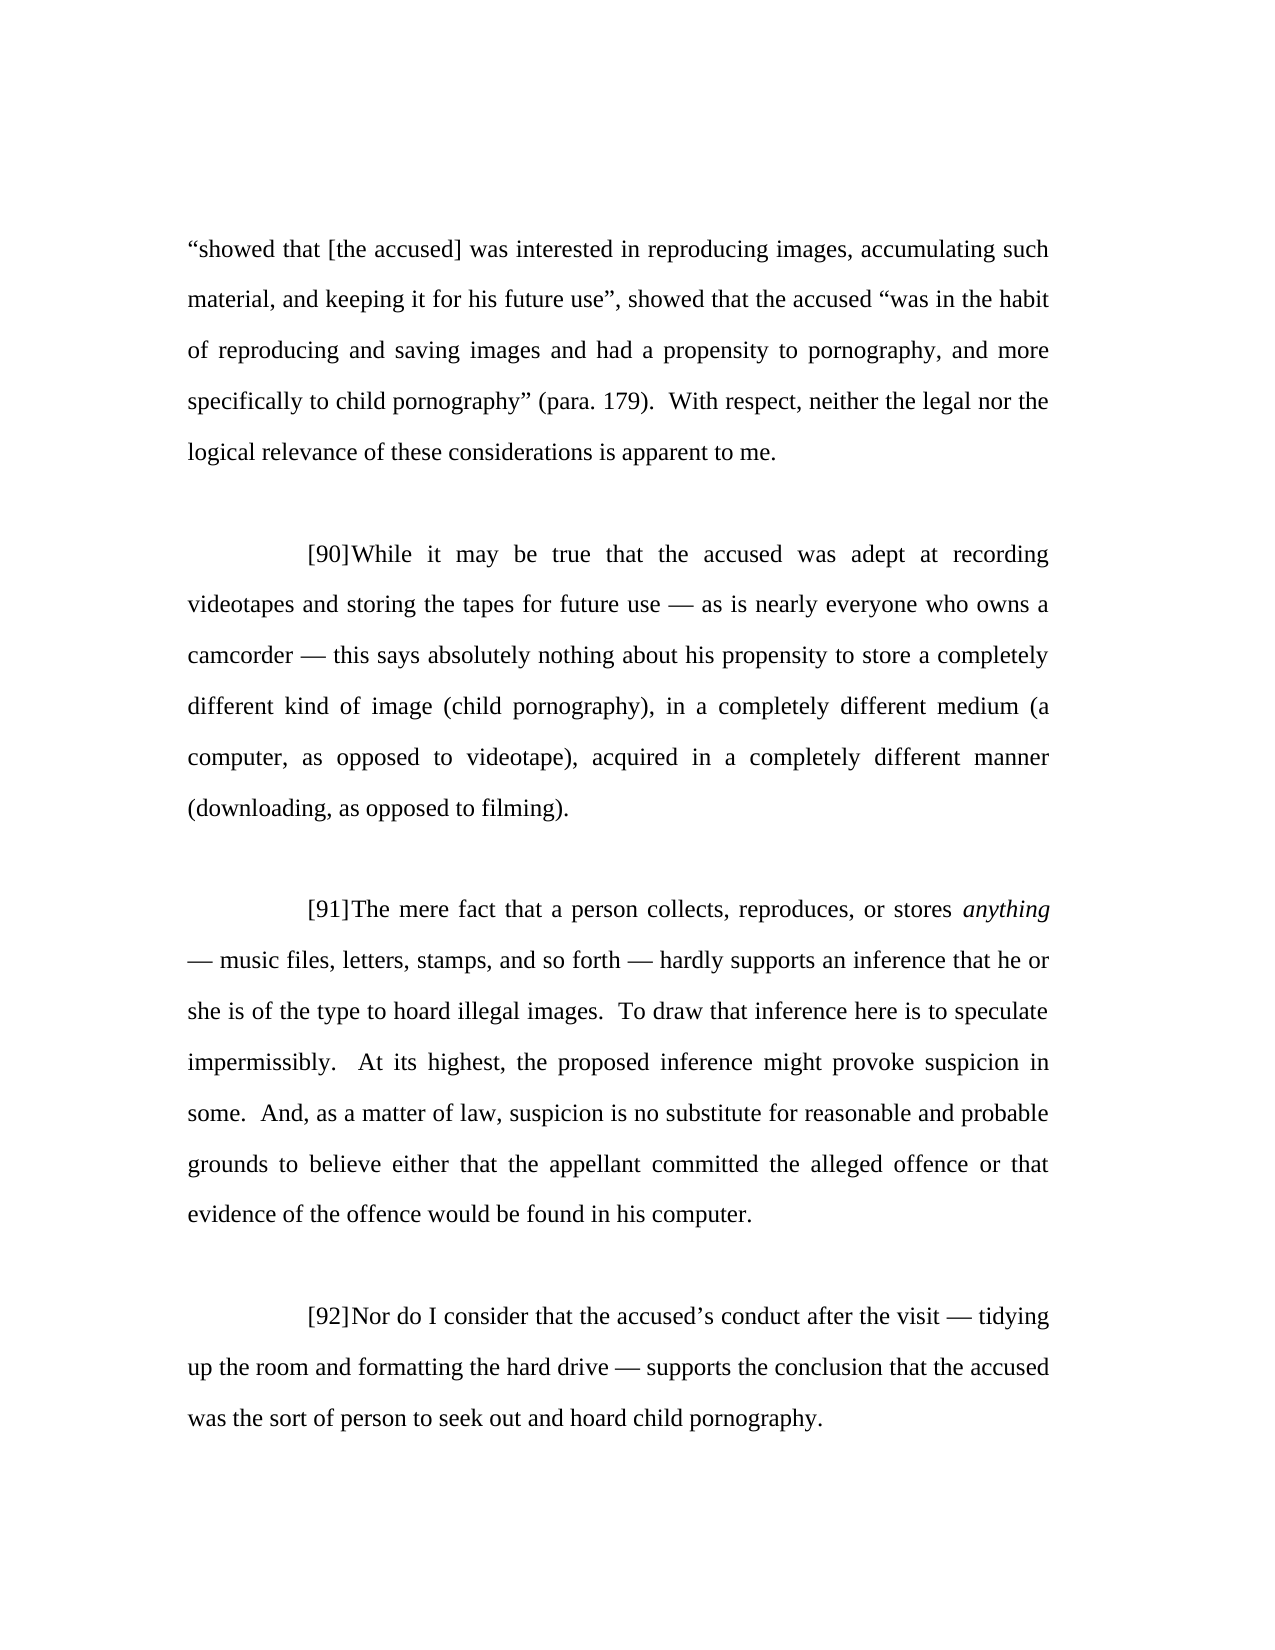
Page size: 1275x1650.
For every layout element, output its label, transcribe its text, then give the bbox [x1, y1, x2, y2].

text While it may be true that the accused was adept at recording videotapes and storing the tapes for future use — as is nearly everyone who owns a camcorder — this says absolutely nothing about his propensity to store a completely different kind of image (child pornography), in a completely different medium (a computer, as opposed to videotape), acquired in a completely different manner (downloading, as opposed to filming). [187, 521, 1050, 826]
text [187, 216, 1050, 471]
text The mere fact that a person collects, reproduces, or stores anything — music files, letters, stamps, and so forth — hardly supports an inference that he or she is of the type to hoard illegal images. To draw that inference here is to speculate impermissibly. At its highest, the proposed inference might provoke suspicion in some. And, as a matter of law, suspicion is no substitute for reasonable and probable grounds to believe either that the appellant committed the alleged offence or that evidence of the offence would be found in his computer. [187, 877, 1050, 1233]
text Nor do I consider that the accused’s conduct after the visit — tidying up the room and formatting the hard drive — supports the conclusion that the accused was the sort of person to seek out and hoard child pornography. [187, 1284, 1050, 1436]
